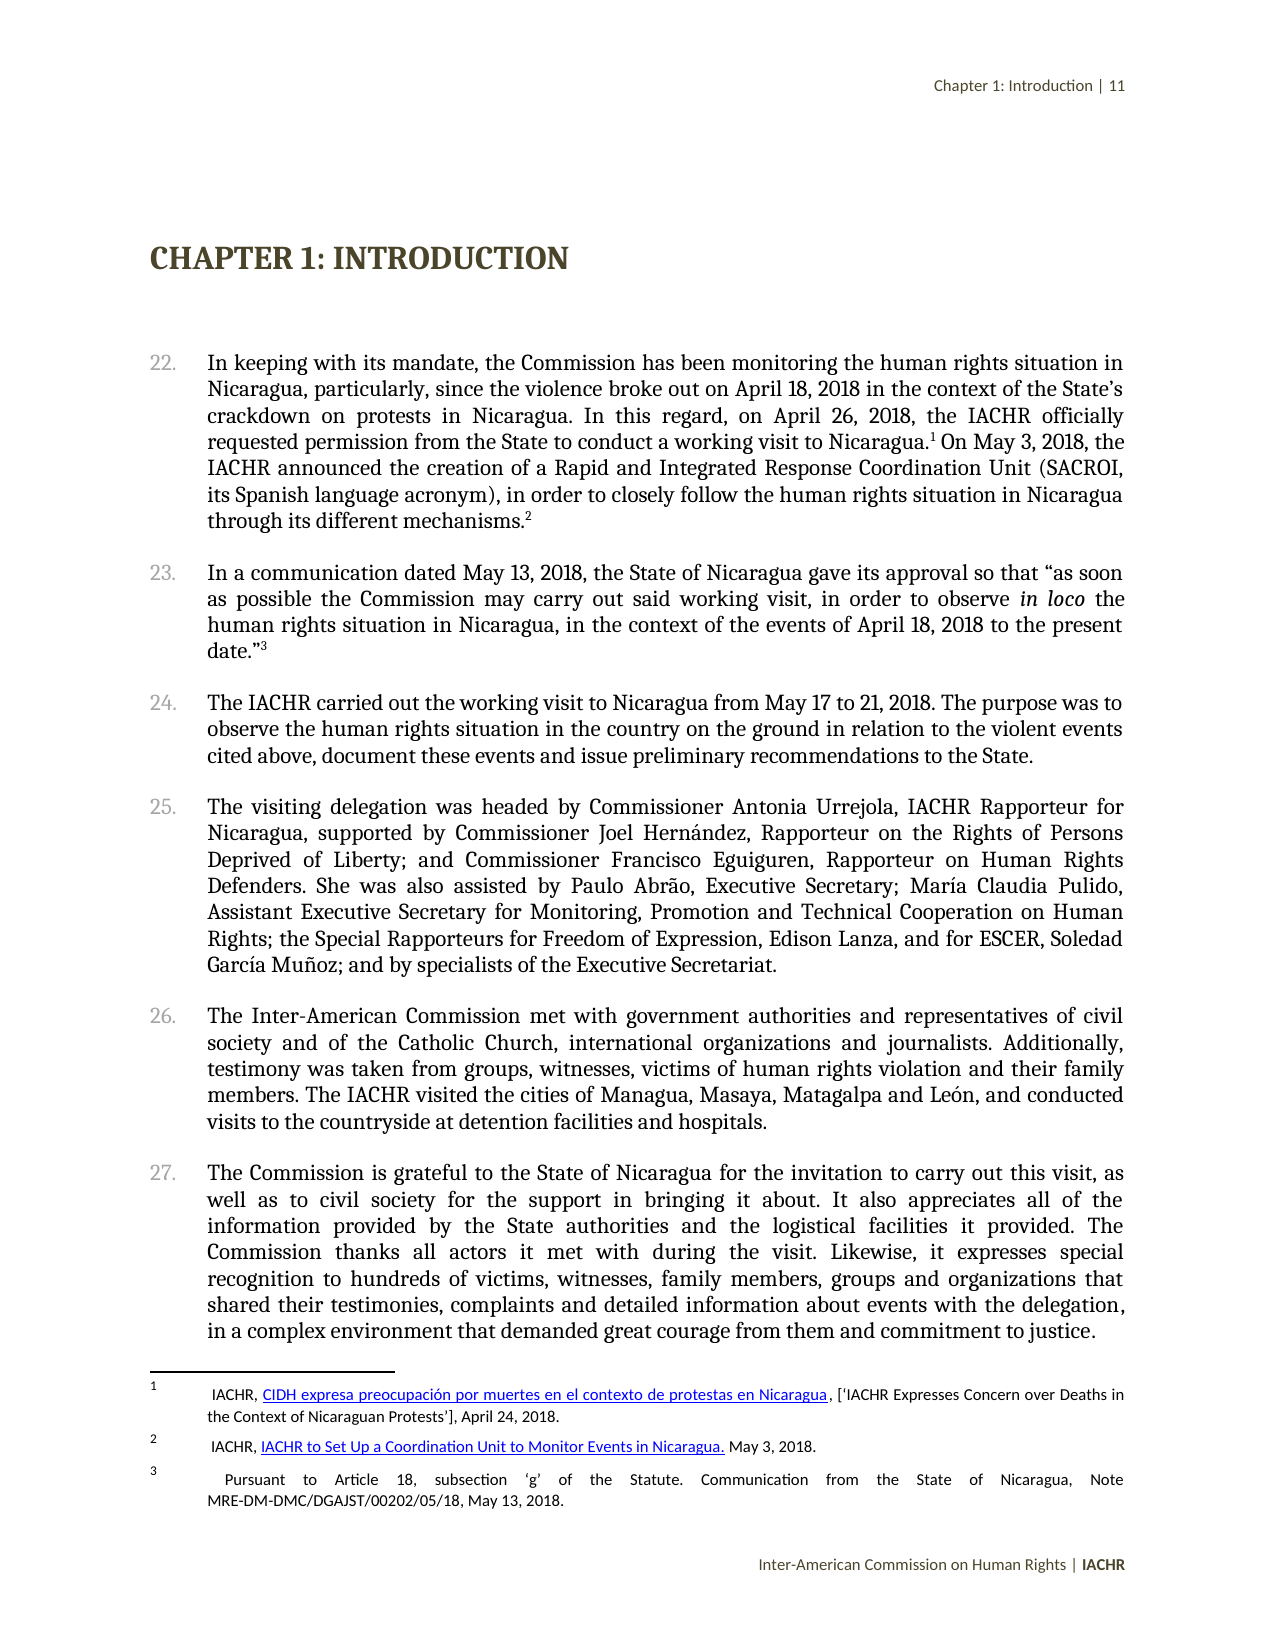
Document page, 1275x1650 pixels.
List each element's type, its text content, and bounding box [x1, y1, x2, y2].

list The IACHR carried out the working visit to Nicaragua from May 17 to 21, 2018. The purpose was to observe the human rights situation in the country on the ground in relation to the violent events cited above, document these events and issue preliminary recommendations to the State. [150, 690, 1125, 769]
list The Commission is grateful to the State of Nicaragua for the invitation to carry out this visit, as well as to civil society for the support in bringing it about. It also appreciates all of the information provided by the State authorities and the logistical facilities it provided. The Commission thanks all actors it met with during the visit. Likewise, it expresses special recognition to hundreds of victims, witnesses, family members, groups and organizations that shared their testimonies, complaints and detailed information about events with the delegation, in a complex environment that demanded great courage from them and commitment to justice. [150, 1160, 1125, 1344]
subtitle CHAPTER 1: INTRODUCTION [150, 239, 1125, 277]
list In a communication dated May 13, 2018, the State of Nicaragua gave its approval so that “as soon as possible the Commission may carry out said working visit, in order to observe in loco the human rights situation in Nicaragua, in the context of the events of April 18, 2018 to the present date.” [150, 559, 1125, 665]
list The visiting delegation was headed by Commissioner Antonia Urrejola, IACHR Rapporteur for Nicaragua, supported by Commissioner Joel Hernández, Rapporteur on the Rights of Persons Deprived of Liberty; and Commissioner Francisco Eguiguren, Rapporteur on Human Rights Defenders. She was also assisted by Paulo Abrão, Executive Secretary; María Claudia Pulido, Assistant Executive Secretary for Monitoring, Promotion and Technical Cooperation on Human Rights; the Special Rapporteurs for Freedom of Expression, Edison Lanza, and for ESCER, Soledad García Muñoz; and by specialists of the Executive Secretariat. [150, 794, 1125, 978]
list The Inter-American Commission met with government authorities and representatives of civil society and of the Catholic Church, international organizations and journalists. Additionally, testimony was taken from groups, witnesses, victims of human rights violation and their family members. The IACHR visited the cities of Managua, Masaya, Matagalpa and León, and conducted visits to the countryside at detention facilities and hospitals. [150, 1003, 1125, 1135]
list In keeping with its mandate, the Commission has been monitoring the human rights situation in Nicaragua, particularly, since the violence broke out on April 18, 2018 in the context of the State’s crackdown on protests in Nicaragua. In this regard, on April 26, 2018, the IACHR officially requested permission from the State to conduct a working visit to Nicaragua. On May 3, 2018, the IACHR announced the creation of a Rapid and Integrated Response Coordination Unit (SACROI, its Spanish language acronym), in order to closely follow the human rights situation in Nicaragua through its different mechanisms. [150, 350, 1125, 534]
